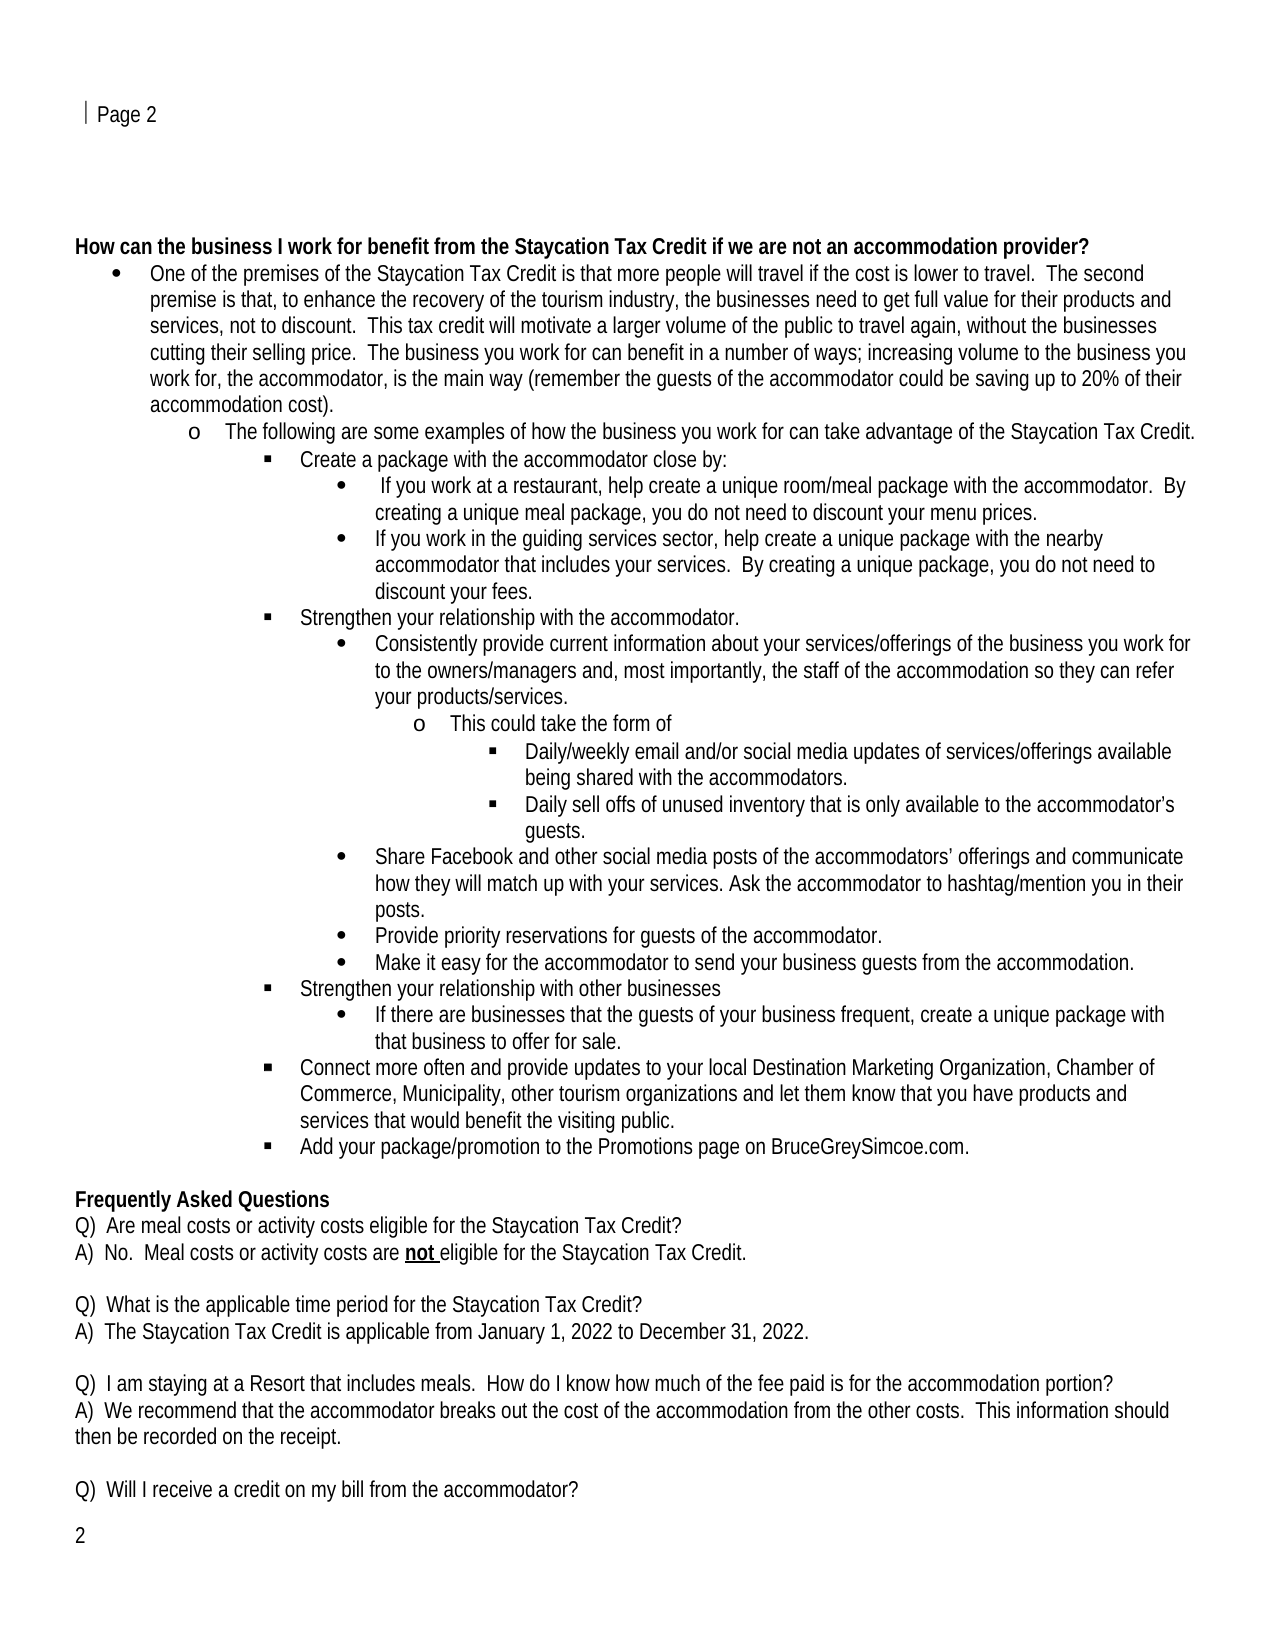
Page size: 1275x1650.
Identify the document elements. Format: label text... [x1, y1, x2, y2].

text A) No. Meal costs or activity costs are not eligible for the Staycation Tax Credit. [75, 1238, 1200, 1265]
text A) We recommend that the accommodator breaks out the cost of the accommodation from the other costs. This information should then be recorded on the receipt. [75, 1397, 1200, 1449]
text Q) I am staying at a Resort that includes meals. How do I know how much of the fee paid is for the accommodation portion? [75, 1370, 1200, 1397]
text Q) What is the applicable time period for the Staycation Tax Credit? [75, 1291, 1200, 1318]
list Daily/weekly email and/or social media updates of services/offerings available being shared with the accommodators. [487, 738, 1200, 791]
list This could take the form of [412, 709, 1200, 738]
list Share Facebook and other social media posts of the accommodators’ offerings and communicate how they will match up with your services. Ask the accommodator to hashtag/mention you in their posts. [337, 843, 1200, 922]
list Make it easy for the accommodator to send your business guests from the accommodation. [337, 949, 1200, 975]
list One of the premises of the Staycation Tax Credit is that more people will travel if the cost is lower to travel. The second premise is that, to enhance the recovery of the tourism industry, the businesses need to get full value for their products and services, not to discount. This tax credit will motivate a larger volume of the public to travel again, without the businesses cutting their selling price. The business you work for can benefit in a number of ways; increasing volume to the business you work for, the accommodator, is the main way (remember the guests of the accommodator could be saving up to 20% of their accommodation cost). [112, 259, 1200, 418]
list Connect more often and provide updates to your local Destination Marketing Organization, Chamber of Commerce, Municipality, other tourism organizations and let them know that you have products and services that would benefit the visiting public. [262, 1054, 1200, 1133]
list Provide priority reservations for guests of the accommodator. [337, 922, 1200, 949]
text Frequently Asked Questions [75, 1186, 1200, 1212]
list Consistently provide current information about your services/offerings of the business you work for to the owners/managers and, most importantly, the staff of the accommodation so they can refer your products/services. [337, 630, 1200, 709]
text Q) Will I receive a credit on my bill from the accommodator? [75, 1476, 1200, 1502]
text Q) Are meal costs or activity costs eligible for the Staycation Tax Credit? [75, 1212, 1200, 1238]
list If you work at a restaurant, help create a unique room/meal package with the accommodator. By creating a unique meal package, you do not need to discount your menu prices. [337, 472, 1200, 525]
list The following are some examples of how the business you work for can take advantage of the Staycation Tax Credit. [187, 418, 1200, 446]
list Add your package/promotion to the Promotions page on BruceGreySimcoe.com. [262, 1133, 1200, 1159]
list Create a package with the accommodator close by: [262, 446, 1200, 472]
text How can the business I work for benefit from the Staycation Tax Credit if we are not an accommodation provider? [75, 233, 1200, 259]
list If there are businesses that the guests of your business frequent, create a unique package with that business to offer for sale. [337, 1001, 1200, 1054]
list Strengthen your relationship with other businesses [262, 975, 1200, 1001]
list If you work in the guiding services sector, help create a unique package with the nearby accommodator that includes your services. By creating a unique package, you do not need to discount your fees. [337, 525, 1200, 604]
text A) The Staycation Tax Credit is applicable from January 1, 2022 to December 31, 2022. [75, 1318, 1200, 1344]
list Daily sell offs of unused inventory that is only available to the accommodator’s guests. [487, 791, 1200, 843]
list Strengthen your relationship with the accommodator. [262, 604, 1200, 630]
